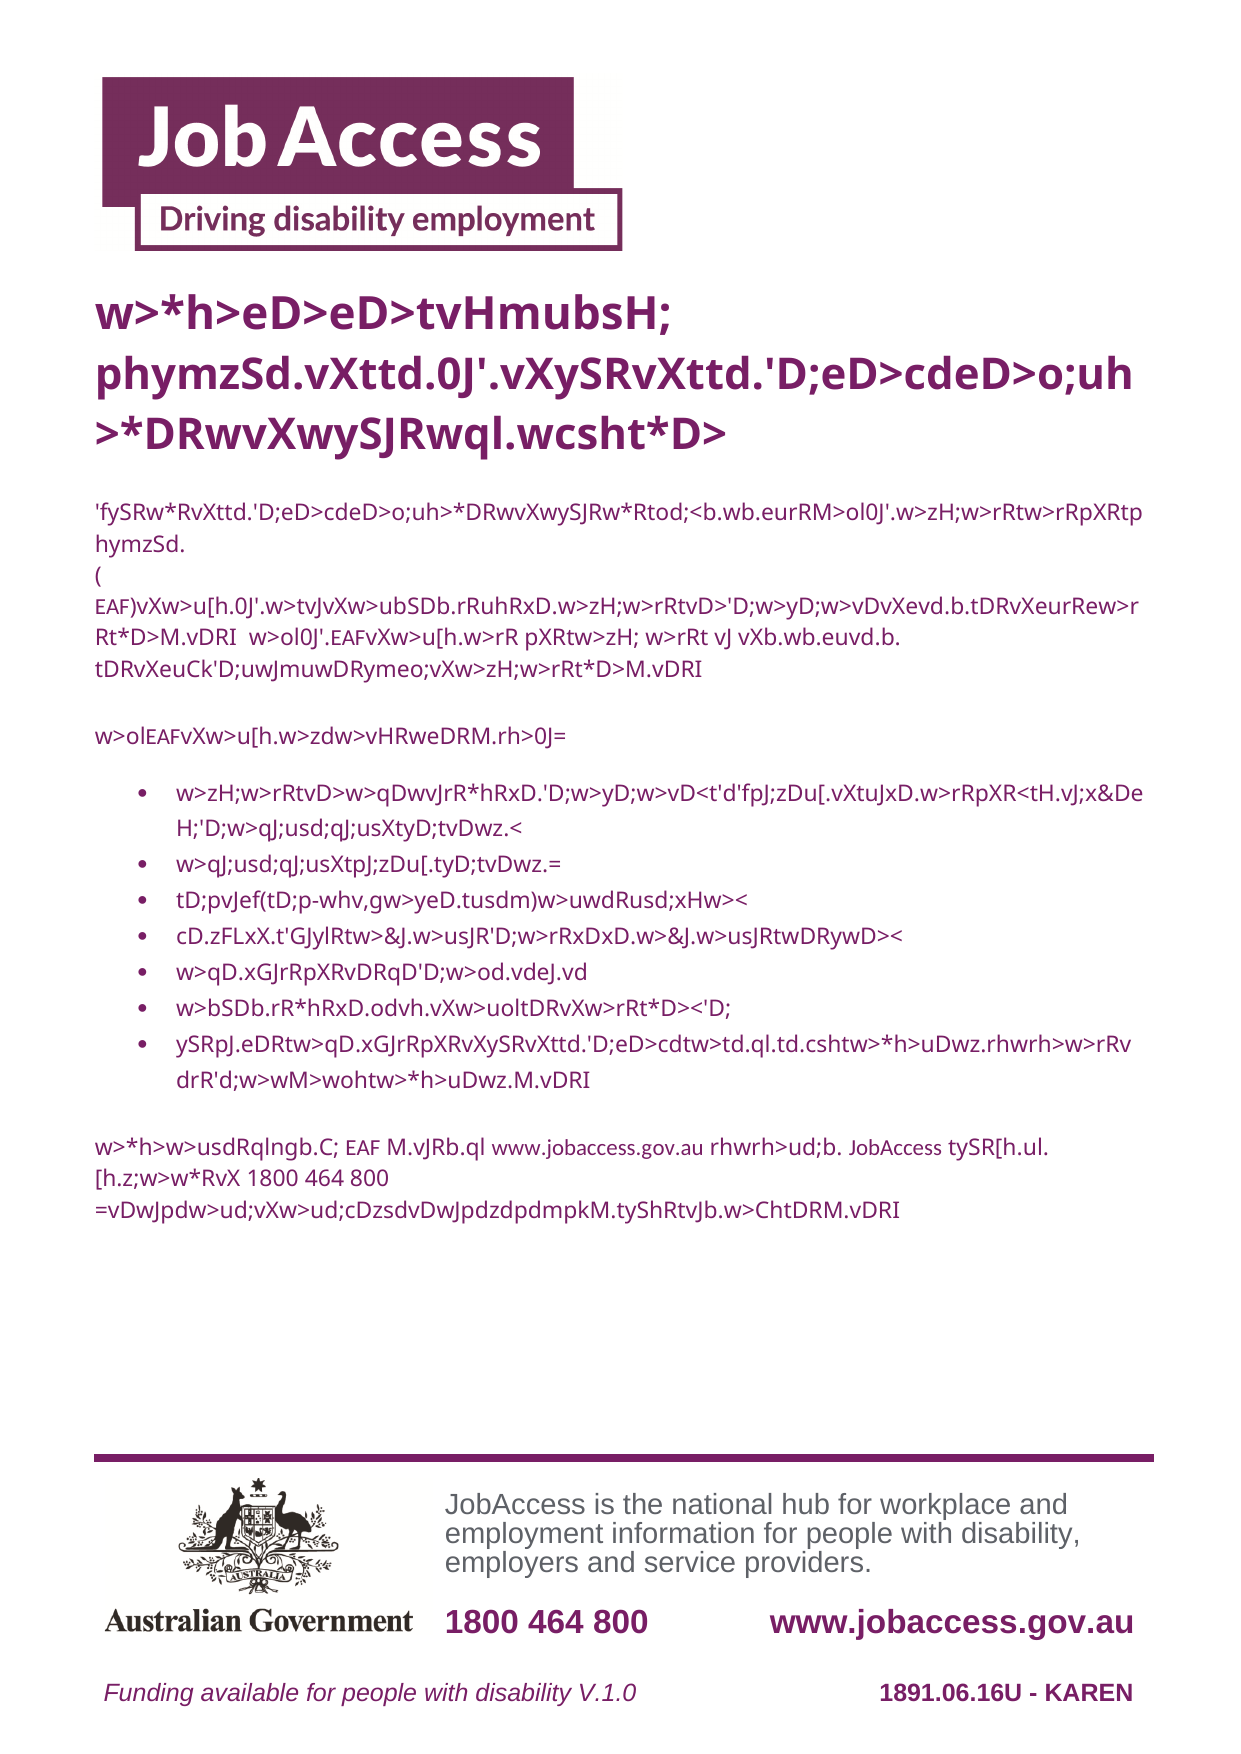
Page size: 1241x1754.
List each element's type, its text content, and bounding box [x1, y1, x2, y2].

list w>qD.xGJrRpXRvDRqD'D;w>od.vdeJ.vd [138, 956, 1146, 987]
list cD.zFLxX.t'GJylRtw>&J.w>usJR'D;w>rRxDxD.w>&J.w>usJRtwDRywD>< [138, 920, 1146, 951]
picture [104, 1478, 434, 1635]
list w>qJ;usd;qJ;usXtpJ;zDu[.tyD;tvDwz.= [138, 848, 1146, 879]
text 'fySRw*RvXttd.'D;eD>cdeD>o;uh>*DRwvXwySJRw*Rtod;<b.wb.eurRM>ol0J'.w>zH;w>rRtw>rRpXRtphymzSd.(EAF)vXw>u[h.0J'.w>tvJvXw>ubSDb.rRuhRxD.w>zH;w>rRtvD>'D;w>yD;w>vDvXevd.b.tDRvXeurRew>rRt*D>M.vDRI w>ol0J'.EAFvXw>u[h.w>rR pXRtw>zH; w>rRt vJ vXb.wb.euvd.b. tDRvXeuCk'D;uwJmuwDRymeo;vXw>zH;w>rRt*D>M.vDRI [94, 496, 1146, 684]
list ySRpJ.eDRtw>qD.xGJrRpXRvXySRvXttd.'D;eD>cdtw>td.ql.td.cshtw>*h>uDwz.rhwrh>w>rRvdrR'd;w>wM>wohtw>*h>uDwz.M.vDRI [138, 1028, 1146, 1095]
list w>zH;w>rRtvD>w>qDwvJrR*hRxD.'D;w>yD;w>vD<t'd'fpJ;zDu[.vXtuJxD.w>rRpXR<tH.vJ;x&DeH;'D;w>qJ;usd;qJ;usXtyD;tvDwz.< [138, 776, 1146, 844]
text phymzSd.vXttd.0J'.vXySRvXttd.'D;eD>cdeD>o;uh>*DRwvXwySJRwql.wcsht*D> [94, 343, 1146, 462]
list w>bSDb.rR*hRxD.odvh.vXw>uoltDRvXw>rRt*D><'D; [138, 992, 1146, 1023]
text w>olEAFvXw>u[h.w>zdw>vHRweDRM.rh>0J= [94, 720, 1146, 751]
picture [94, 73, 623, 251]
text w>*h>eD>eD>tvHmubsH; [94, 281, 1146, 343]
text w>*h>w>usdRqlngb.C; EAF M.vJRb.ql www.jobaccess.gov.au rhwrh>ud;b. JobAccess tySR[h.ul.[h.z;w>w*RvX 1800 464 800 =vDwJpdw>ud;vXw>ud;cDzsdvDwJpdzdpdmpkM.tyShRtvJb.w>ChtDRM.vDRI [94, 1131, 1146, 1225]
list tD;pvJef(tD;p-whv,gw>yeD.tusdm)w>uwdRusd;xHw>< [138, 884, 1146, 916]
